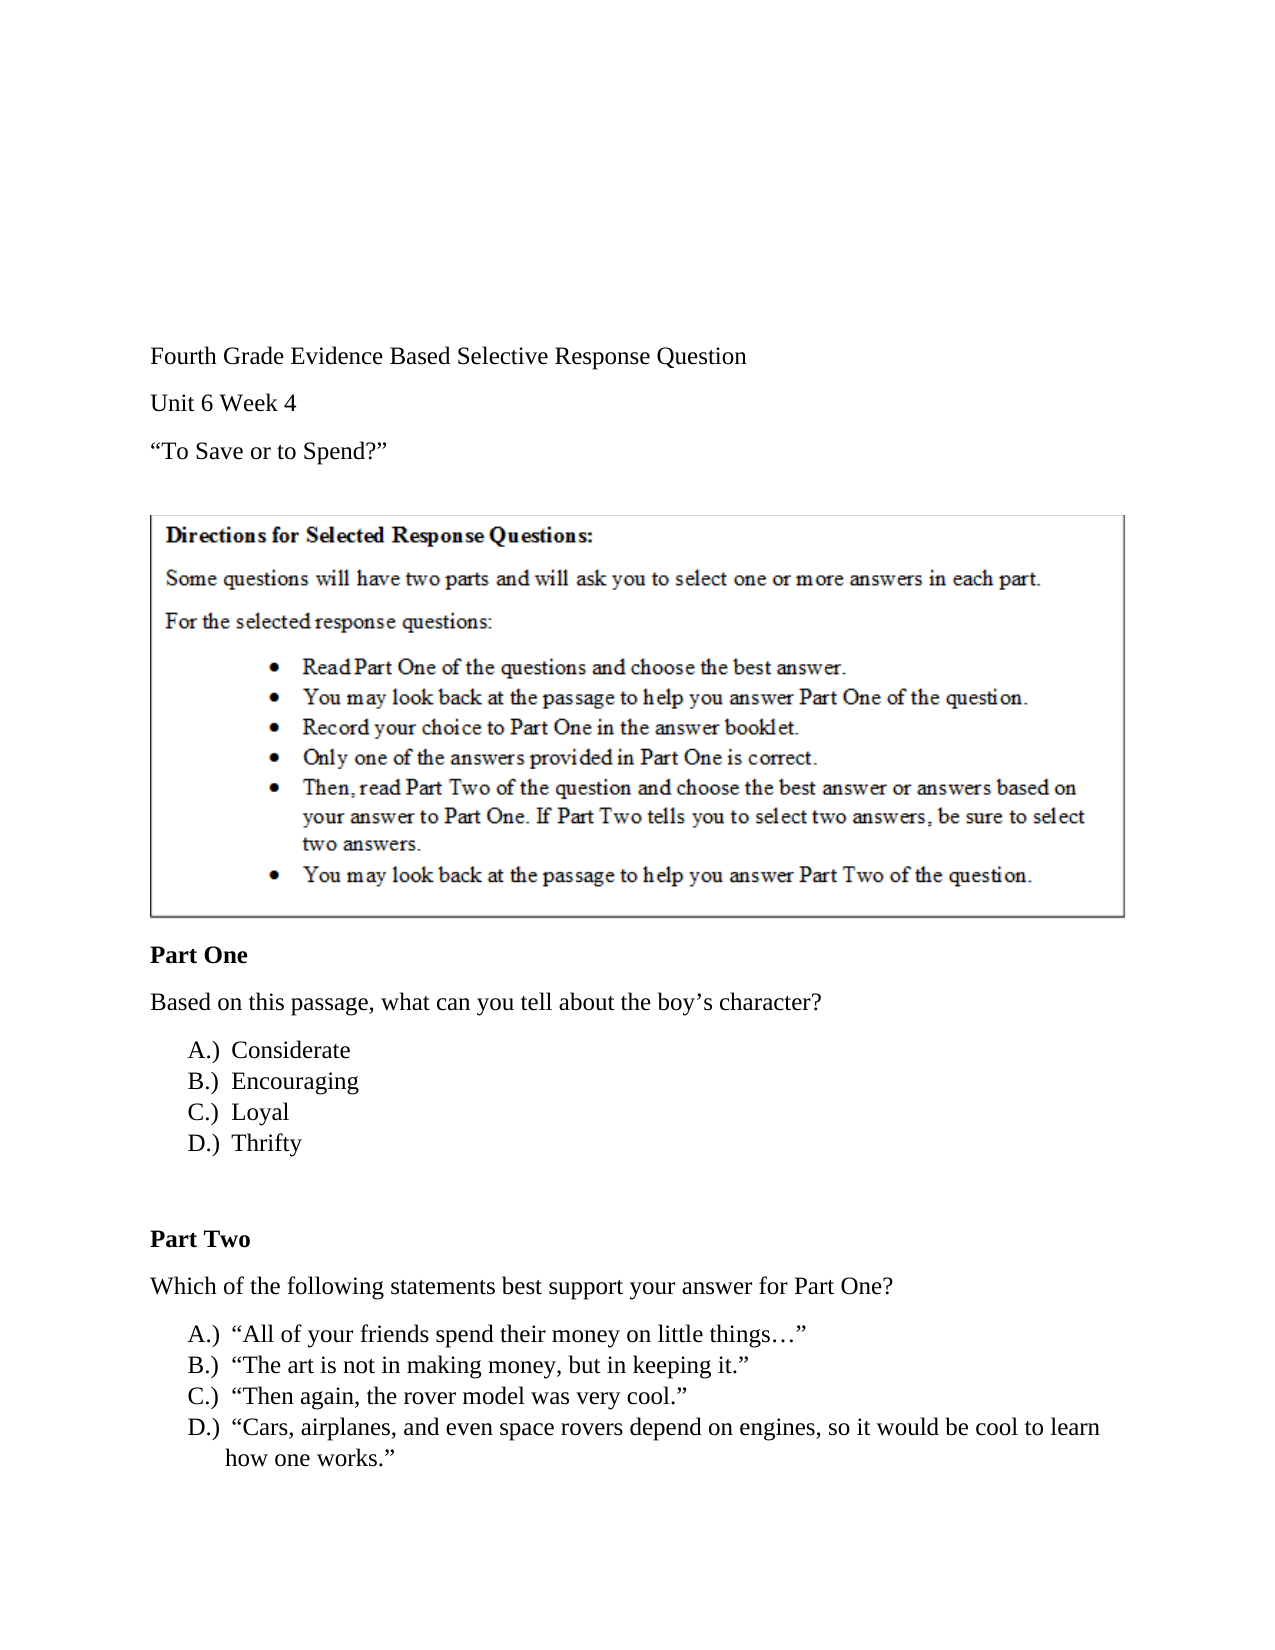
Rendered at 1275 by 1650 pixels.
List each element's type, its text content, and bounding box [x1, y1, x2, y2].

text Fourth Grade Evidence Based Selective Response Question [150, 341, 1125, 369]
list “The art is not in making money, but in keeping it.” [187, 1350, 1125, 1379]
text Which of the following statements best support your answer for Part One? [150, 1271, 1125, 1300]
list Loyal [187, 1097, 1125, 1126]
picture [150, 515, 1125, 921]
list “All of your friends spend their money on little things…” [187, 1319, 1125, 1348]
list “Cars, airplanes, and even space rovers depend on engines, so it would be cool to learn how one works.” [187, 1412, 1125, 1472]
text Part One [150, 940, 1125, 968]
list Thrifty [187, 1128, 1125, 1157]
text Unit 6 Week 4 [150, 388, 1125, 417]
text “To Save or to Spend?” [150, 436, 1125, 465]
list Considerate [187, 1035, 1125, 1064]
text Part Two [150, 1224, 1125, 1252]
list Encouraging [187, 1066, 1125, 1095]
text Based on this passage, what can you tell about the boy’s character? [150, 987, 1125, 1016]
list “Then again, the rover model was very cool.” [187, 1381, 1125, 1410]
